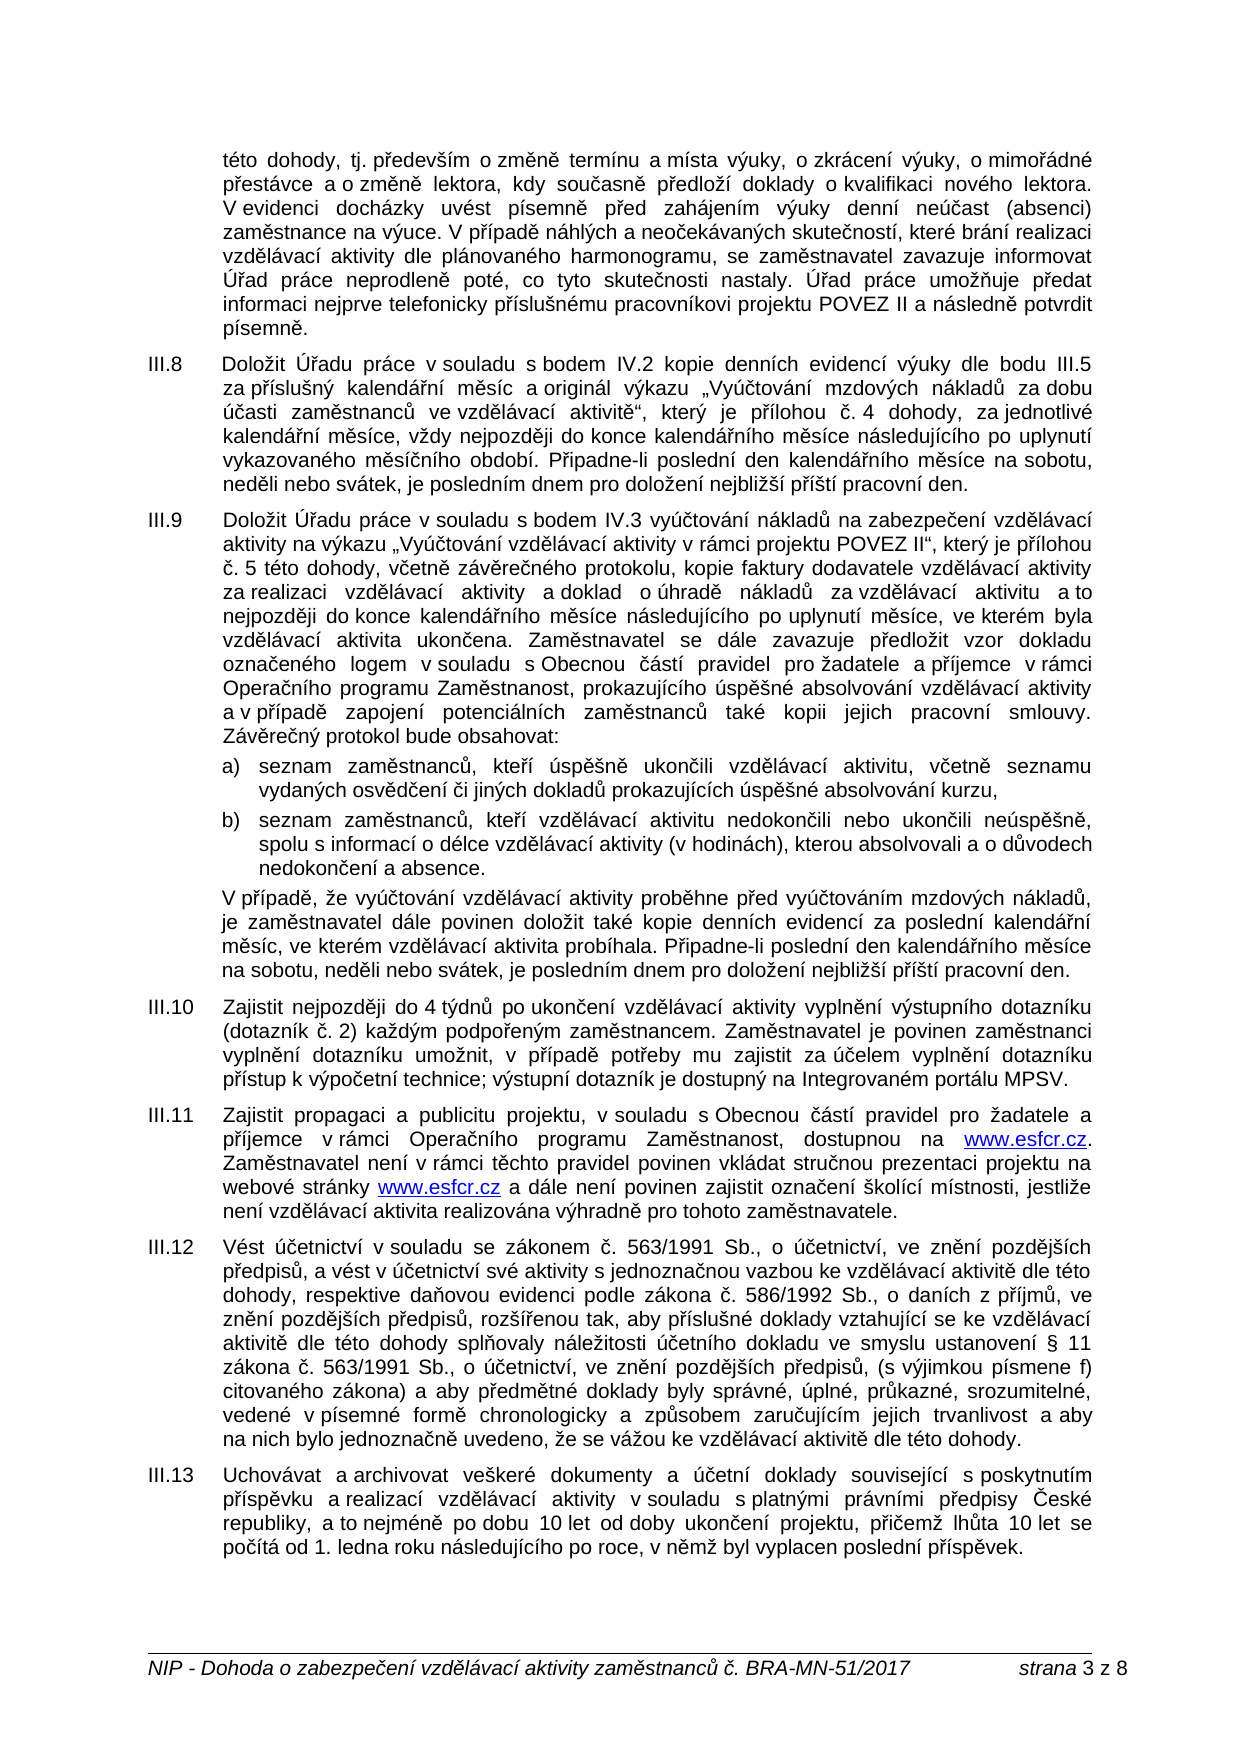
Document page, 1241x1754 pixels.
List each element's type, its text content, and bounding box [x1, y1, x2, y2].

text V případě, že vyúčtování vzdělávací aktivity proběhne před vyúčtováním mzdových nákladů, je zaměstnavatel dále povinen doložit také kopie denních evidencí za poslední kalendářní měsíc, ve kterém vzdělávací aktivita probíhala. Připadne-li poslední den kalendářního měsíce na sobotu, neděli nebo svátek, je posledním dnem pro doložení nejbližší příští pracovní den. [222, 886, 1092, 982]
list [148, 148, 1092, 339]
list seznam zaměstnanců, kteří úspěšně ukončili vzdělávací aktivitu, včetně seznamu vydaných osvědčení či jiných dokladů prokazujících úspěšné absolvování kurzu, [222, 754, 1092, 802]
list Uchovávat a archivovat veškeré dokumenty a účetní doklady související s poskytnutím příspěvku a realizací vzdělávací aktivity v souladu s platnými právními předpisy České republiky, a to nejméně po dobu 10 let od doby ukončení projektu, přičemž lhůta 10 let se počítá od 1. ledna roku následujícího po roce, v němž byl vyplacen poslední příspěvek. [148, 1463, 1092, 1559]
list Zajistit nejpozději do 4 týdnů po ukončení vzdělávací aktivity vyplnění výstupního dotazníku (dotazník č. 2) každým podpořeným zaměstnancem. Zaměstnavatel je povinen zaměstnanci vyplnění dotazníku umožnit, v případě potřeby mu zajistit za účelem vyplnění dotazníku přístup k výpočetní technice; výstupní dotazník je dostupný na Integrovaném portálu MPSV. [148, 994, 1092, 1090]
list Vést účetnictví v souladu se zákonem č. 563/1991 Sb., o účetnictví, ve znění pozdějších předpisů, a vést v účetnictví své aktivity s jednoznačnou vazbou ke vzdělávací aktivitě dle této dohody, respektive daňovou evidenci podle zákona č. 586/1992 Sb., o daních z příjmů, ve znění pozdějších předpisů, rozšířenou tak, aby příslušné doklady vztahující se ke vzdělávací aktivitě dle této dohody splňovaly náležitosti účetního dokladu ve smyslu ustanovení § 11 zákona č. 563/1991 Sb., o účetnictví, ve znění pozdějších předpisů, (s výjimkou písmene f) citovaného zákona) a aby předmětné doklady byly správné, úplné, průkazné, srozumitelné, vedené v písemné formě chronologicky a způsobem zaručujícím jejich trvanlivost a aby na nich bylo jednoznačně uvedeno, že se vážou ke vzdělávací aktivitě dle této dohody. [148, 1235, 1092, 1451]
list Doložit Úřadu práce v souladu s bodem IV.3 vyúčtování nákladů na zabezpečení vzdělávací aktivity na výkazu „Vyúčtování vzdělávací aktivity v rámci projektu POVEZ II“, který je přílohou č. 5 této dohody, včetně závěrečného protokolu, kopie faktury dodavatele vzdělávací aktivity za realizaci vzdělávací aktivity a doklad o úhradě nákladů za vzdělávací aktivitu a to nejpozději do konce kalendářního měsíce následujícího po uplynutí měsíce, ve kterém byla vzdělávací aktivita ukončena. Zaměstnavatel se dále zavazuje předložit vzor dokladu označeného logem v souladu s Obecnou částí pravidel pro žadatele a příjemce v rámci Operačního programu Zaměstnanost, prokazujícího úspěšné absolvování vzdělávací aktivity a v případě zapojení potenciálních zaměstnanců také kopii jejich pracovní smlouvy. Závěrečný protokol bude obsahovat: [148, 508, 1092, 748]
list seznam zaměstnanců, kteří vzdělávací aktivitu nedokončili nebo ukončili neúspěšně, spolu s informací o délce vzdělávací aktivity (v hodinách), kterou absolvovali a o důvodech nedokončení a absence. [222, 808, 1092, 880]
list Zajistit propagaci a publicitu projektu, v souladu s Obecnou částí pravidel pro žadatele a příjemce v rámci Operačního programu Zaměstnanost, dostupnou na www.esfcr.cz. Zaměstnavatel není v rámci těchto pravidel povinen vkládat stručnou prezentaci projektu na webové stránky www.esfcr.cz a dále není povinen zajistit označení školící místnosti, jestliže není vzdělávací aktivita realizována výhradně pro tohoto zaměstnavatele. [148, 1103, 1092, 1223]
list Doložit Úřadu práce v souladu s bodem IV.2 kopie denních evidencí výuky dle bodu III.5 za příslušný kalendářní měsíc a originál výkazu „Vyúčtování mzdových nákladů za dobu účasti zaměstnanců ve vzdělávací aktivitě“, který je přílohou č. 4 dohody, za jednotlivé kalendářní měsíce, vždy nejpozději do konce kalendářního měsíce následujícího po uplynutí vykazovaného měsíčního období. Připadne-li poslední den kalendářního měsíce na sobotu, neděli nebo svátek, je posledním dnem pro doložení nejbližší příští pracovní den. [148, 352, 1092, 496]
